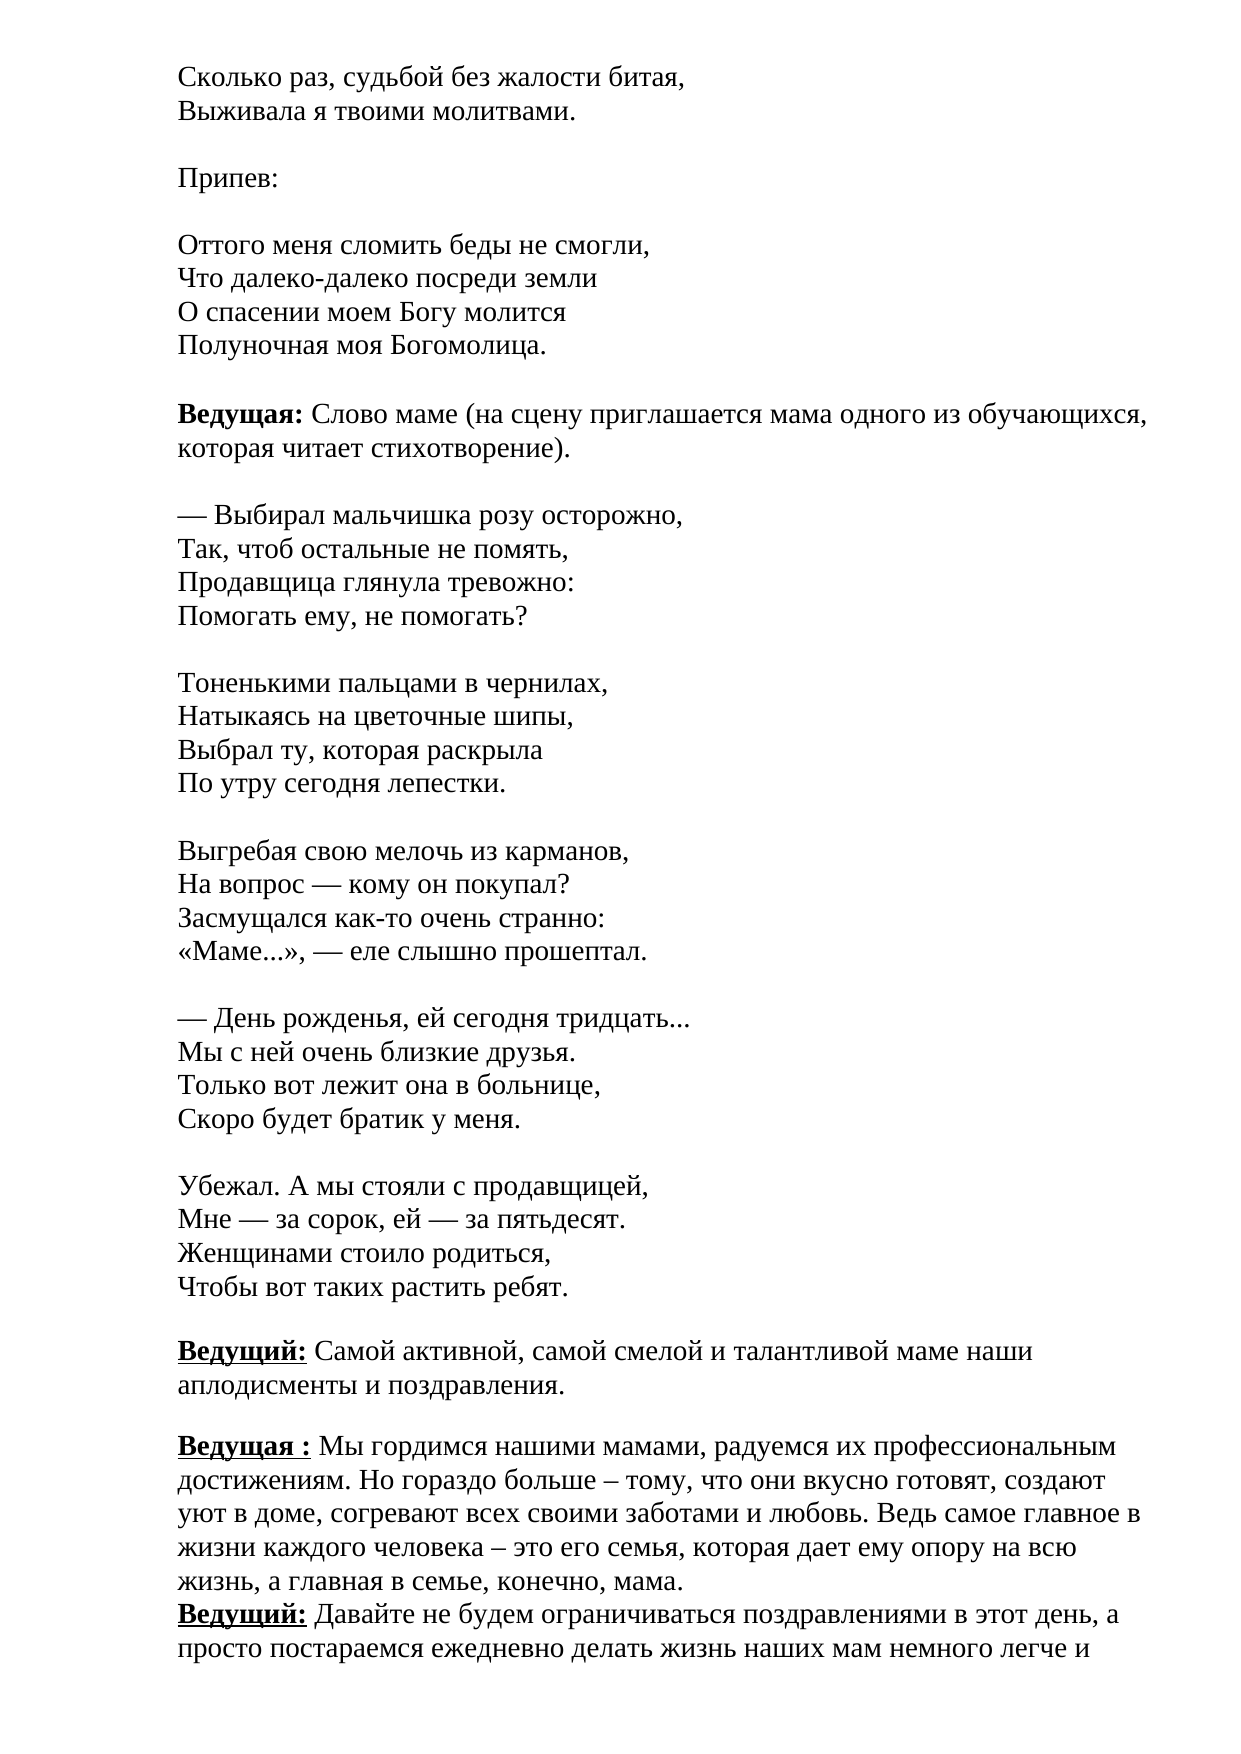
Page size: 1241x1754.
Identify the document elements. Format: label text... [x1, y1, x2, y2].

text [177, 59, 1152, 361]
text — Выбирал мальчишка розу осторожно, Так, чтоб остальные не помять, Продавщица глянула тревожно: Помогать ему, не помогать? Тоненькими пальцами в чернилах, Натыкаясь на цветочные шипы, Выбрал ту, которая раскрыла По утру сегодня лепестки. Выгребая свою мелочь из карманов, На вопрос — кому он покупал? Засмущался как-то очень странно: «Маме...», — еле слышно прошептал. — День рожденья, ей сегодня тридцать... Мы с ней очень близкие друзья. Только вот лежит она в больнице, Скоро будет братик у меня. Убежал. А мы стояли с продавщицей, Мне — за сорок, ей — за пятьдесят. Женщинами стоило родиться, Чтобы вот таких растить ребят. [177, 497, 1152, 1302]
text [177, 1428, 1152, 1663]
text Ведущий: Самой активной, самой смелой и талантливой маме наши аплодисменты и поздравления. [177, 1302, 1152, 1428]
text Ведущая: Слово маме (на сцену приглашается мама одного из обучающихся, которая читает стихотворение). [177, 397, 1152, 464]
